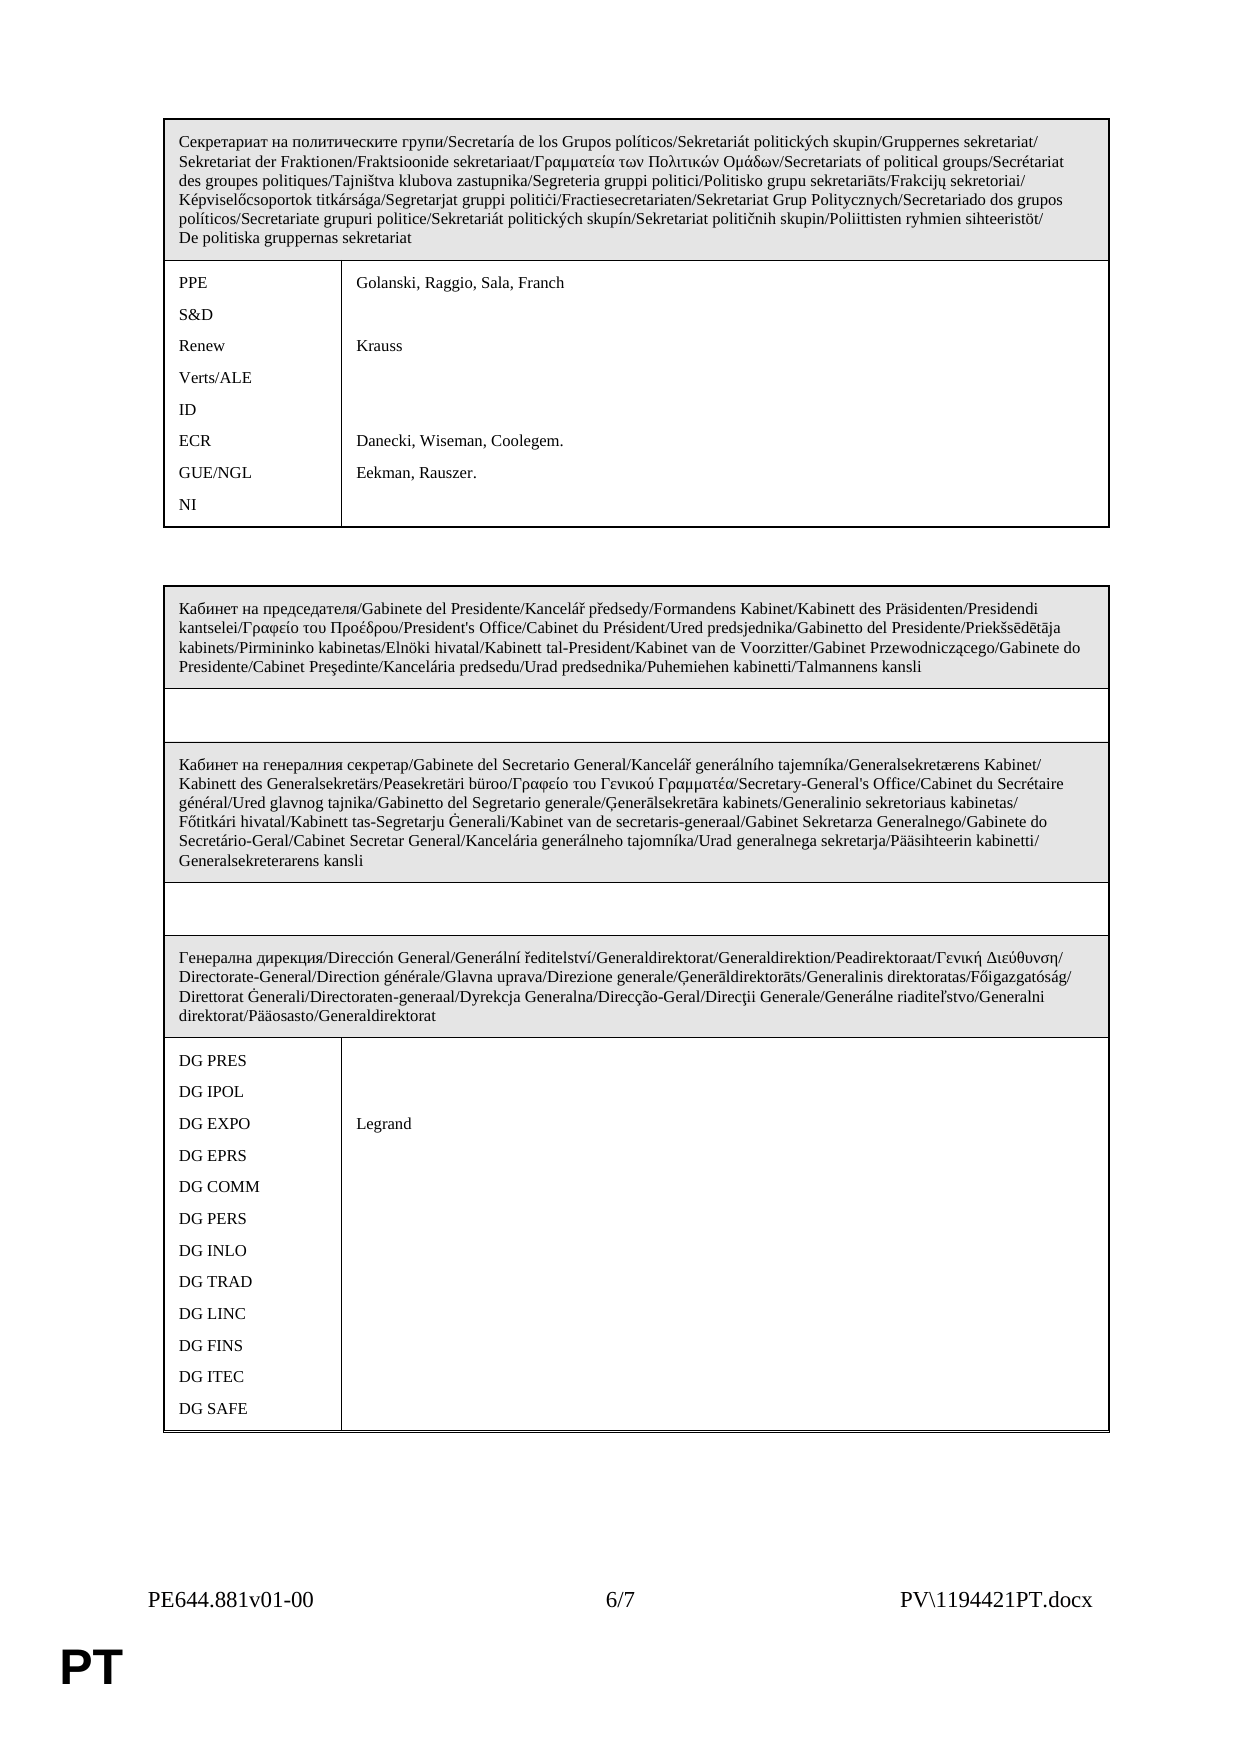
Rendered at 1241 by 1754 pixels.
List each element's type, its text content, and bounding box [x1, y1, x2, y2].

table_cell Legrand [342, 1038, 1108, 1430]
table_cell [165, 689, 1108, 741]
table_cell Golanski, Raggio, Sala, Franch Krauss Danecki, Wiseman, Coolegem. Eekman, Rauszer. [342, 261, 1108, 526]
table_cell [165, 883, 1108, 935]
table_cell Генерална дирекция/Dirección General/Generální ředitelství/Generaldirektorat/Generaldirektion/Peadirektoraat/Γενική Διεύθυνση/ Directorate-General/Direction générale/Glavna uprava/Direzione generale/Ģenerāldirektorāts/Generalinis direktoratas/Főigazgatóság/ Direttorat Ġenerali/Directoraten-generaal/Dyrekcja Generalna/Direcção-Geral/Direcţii Generale/Generálne riaditeľstvo/Generalni direktorat/Pääosasto/Generaldirektorat [165, 936, 1108, 1037]
table_cell Кабинет на генералния секретар/Gabinete del Secretario General/Kancelář generálního tajemníka/Generalsekretærens Kabinet/ Kabinett des Generalsekretärs/Peasekretäri büroo/Γραφείο του Γενικού Γραμματέα/Secretary-General's Office/Cabinet du Secrétaire général/Ured glavnog tajnika/Gabinetto del Segretario generale/Ģenerālsekretāra kabinets/Generalinio sekretoriaus kabinetas/ Főtitkári hivatal/Kabinett tas-Segretarju Ġenerali/Kabinet van de secretaris-generaal/Gabinet Sekretarza Generalnego/Gabinete do Secretário-Geral/Cabinet Secretar General/Kancelária generálneho tajomníka/Urad generalnega sekretarja/Pääsihteerin kabinetti/ Generalsekreterarens kansli [165, 743, 1108, 882]
table_cell PPE S&D Renew Verts/ALE ID ECR GUE/NGL NI [165, 261, 341, 526]
table_cell DG PRES DG IPOL DG EXPO DG EPRS DG COMM DG PERS DG INLO DG TRAD DG LINC DG FINS DG ITEC DG SAFE [165, 1038, 341, 1430]
table_header Кабинет на председателя/Gabinete del Presidente/Kancelář předsedy/Formandens Kabinet/Kabinett des Präsidenten/Presidendi kantselei/Γραφείο του Προέδρου/President's Office/Cabinet du Président/Ured predsjednika/Gabinetto del Presidente/Priekšsēdētāja kabinets/Pirmininko kabinetas/Elnöki hivatal/Kabinett tal-President/Kabinet van de Voorzitter/Gabinet Przewodniczącego/Gabinete do Presidente/Cabinet Preşedinte/Kancelária predsedu/Urad predsednika/Puhemiehen kabinetti/Talmannens kansli [165, 587, 1108, 688]
table_header Секретариат на политическите групи/Secretaría de los Grupos políticos/Sekretariát politických skupin/Gruppernes sekretariat/ Sekretariat der Fraktionen/Fraktsioonide sekretariaat/Γραμματεία των Πολιτικών Ομάδων/Secretariats of political groups/Secrétariat des groupes politiques/Tajništva klubova zastupnika/Segreteria gruppi politici/Politisko grupu sekretariāts/Frakcijų sekretoriai/ Képviselőcsoportok titkársága/Segretarjat gruppi politiċi/Fractiesecretariaten/Sekretariat Grup Politycznych/Secretariado dos grupos políticos/Secretariate grupuri politice/Sekretariát politických skupín/Sekretariat političnih skupin/Poliittisten ryhmien sihteeristöt/ De politiska gruppernas sekretariat [165, 120, 1108, 260]
